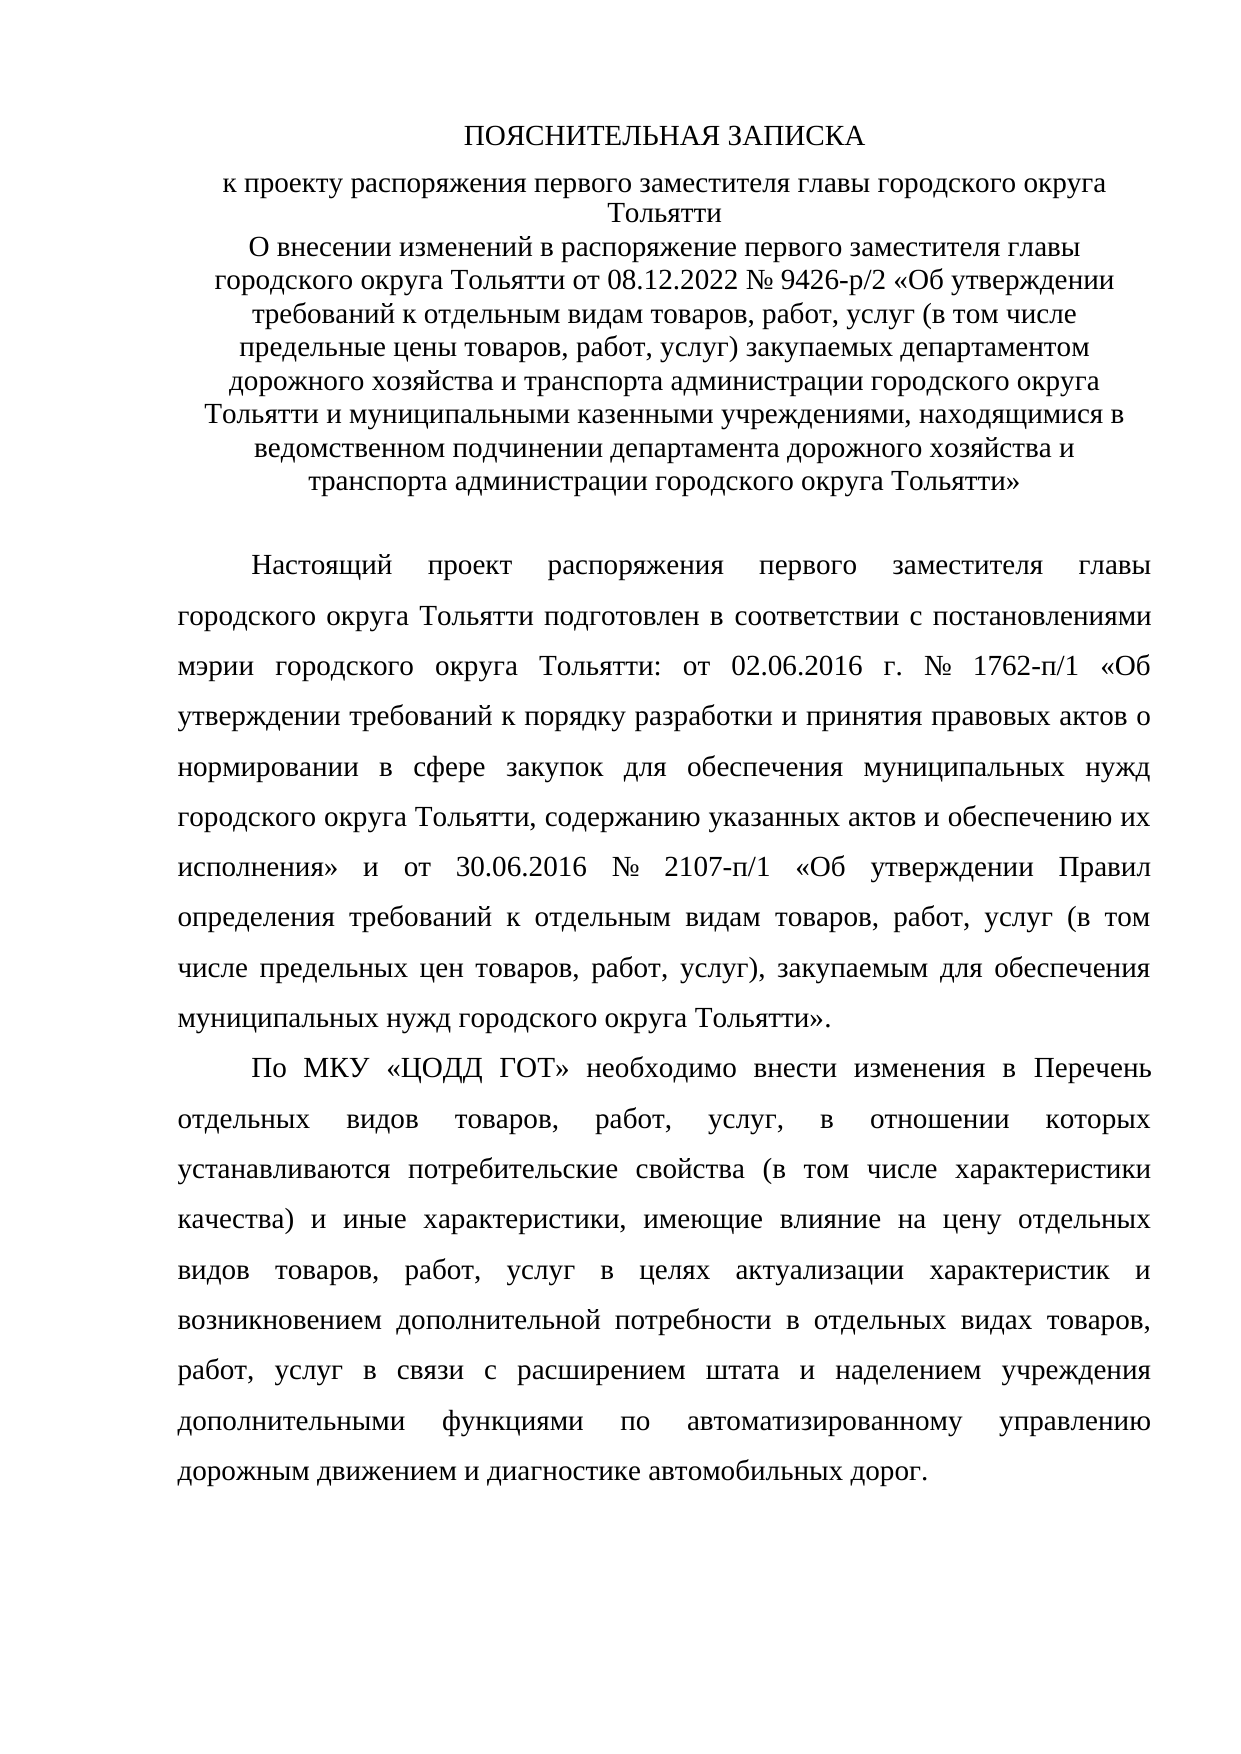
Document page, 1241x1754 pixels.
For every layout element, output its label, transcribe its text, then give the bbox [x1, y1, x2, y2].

text По МКУ «ЦОДД ГОТ» необходимо внести изменения в Перечень отдельных видов товаров, работ, услуг, в отношении которых устанавливаются потребительские свойства (в том числе характеристики качества) и иные характеристики, имеющие влияние на цену отдельных видов товаров, работ, услуг в целях актуализации характеристик и возникновением дополнительной потребности в отдельных видах товаров, работ, услуг в связи с расширением штата и наделением учреждения дополнительными функциями по автоматизированному управлению дорожным движением и диагностике автомобильных дорог. [177, 1051, 1152, 1487]
text Настоящий проект распоряжения первого заместителя главы городского округа Тольятти подготовлен в соответствии с постановлениями мэрии городского округа Тольятти: от 02.06.2016 г. № 1762-п/1 «Об утверждении требований к порядку разработки и принятия правовых актов о нормировании в сфере закупок для обеспечения муниципальных нужд городского округа Тольятти, содержанию указанных актов и обеспечению их исполнения» и от 30.06.2016 № 2107-п/1 «Об утверждении Правил определения требований к отдельным видам товаров, работ, услуг (в том числе предельных цен товаров, работ, услуг), закупаемым для обеспечения муниципальных нужд городского округа Тольятти». [177, 547, 1152, 1034]
table_header О внесении изменений в распоряжение первого заместителя главы городского округа Тольятти от 08.12.2022 № 9426-р/2 «Об утверждении требований к отдельным видам товаров, работ, услуг (в том числе предельные цены товаров, работ, услуг) закупаемых департаментом дорожного хозяйства и транспорта администрации городского округа Тольятти и муниципальными казенными учреждениями, находящимися в ведомственном подчинении департамента дорожного хозяйства и транспорта администрации городского округа Тольятти» [177, 229, 1152, 497]
text к проекту распоряжения первого заместителя главы городского округа Тольятти [177, 168, 1152, 229]
text ПОЯСНИТЕЛЬНАЯ ЗАПИСКА [177, 118, 1152, 152]
